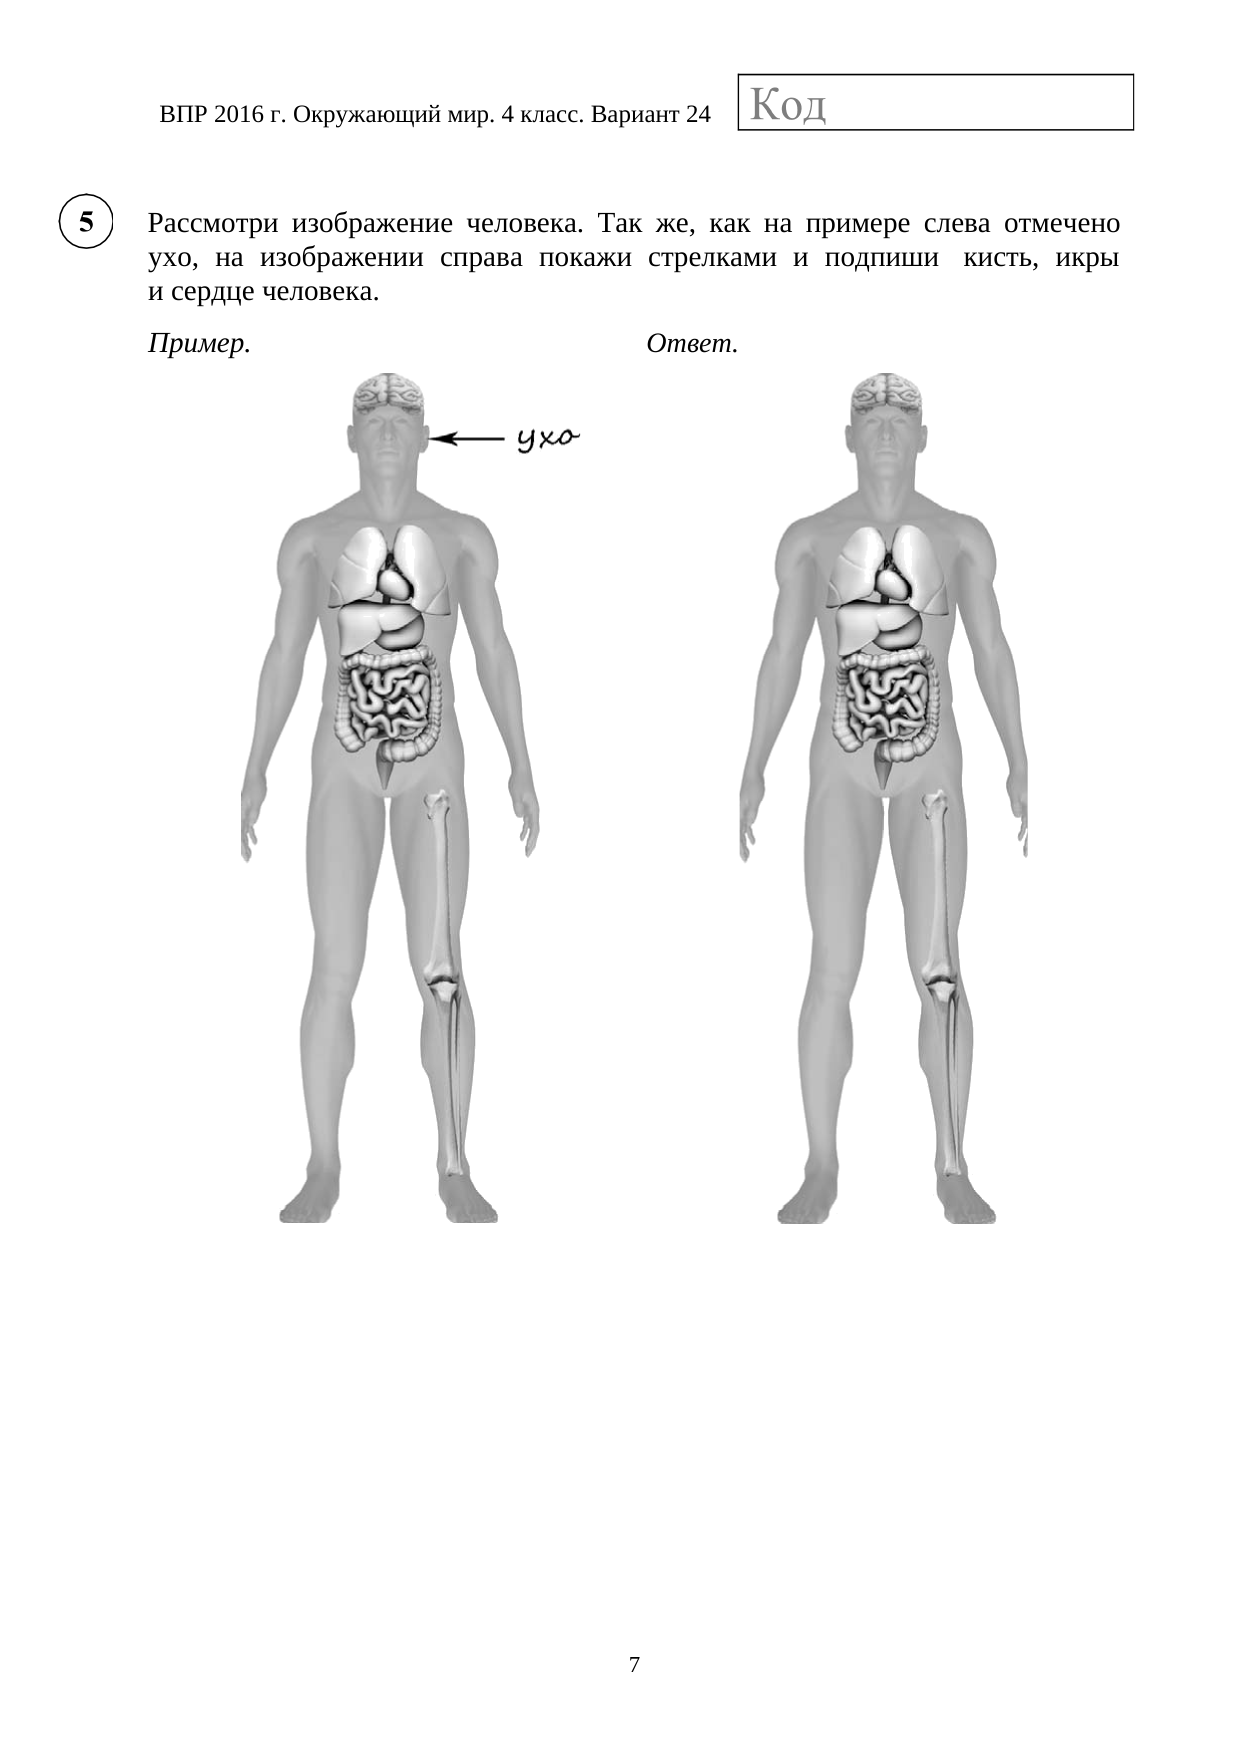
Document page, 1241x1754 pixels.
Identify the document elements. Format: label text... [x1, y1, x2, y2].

text Рассмотри изображение человека. Так же, как на примере слева отмечено ухо, на изображении справа покажи стрелками и подпиши кисть, икры и сердце человека. [147, 206, 1122, 306]
picture [58, 193, 113, 249]
text Пример. Ответ. [148, 326, 1146, 359]
picture [737, 73, 1135, 131]
picture [739, 373, 1028, 1224]
picture [241, 373, 580, 1223]
